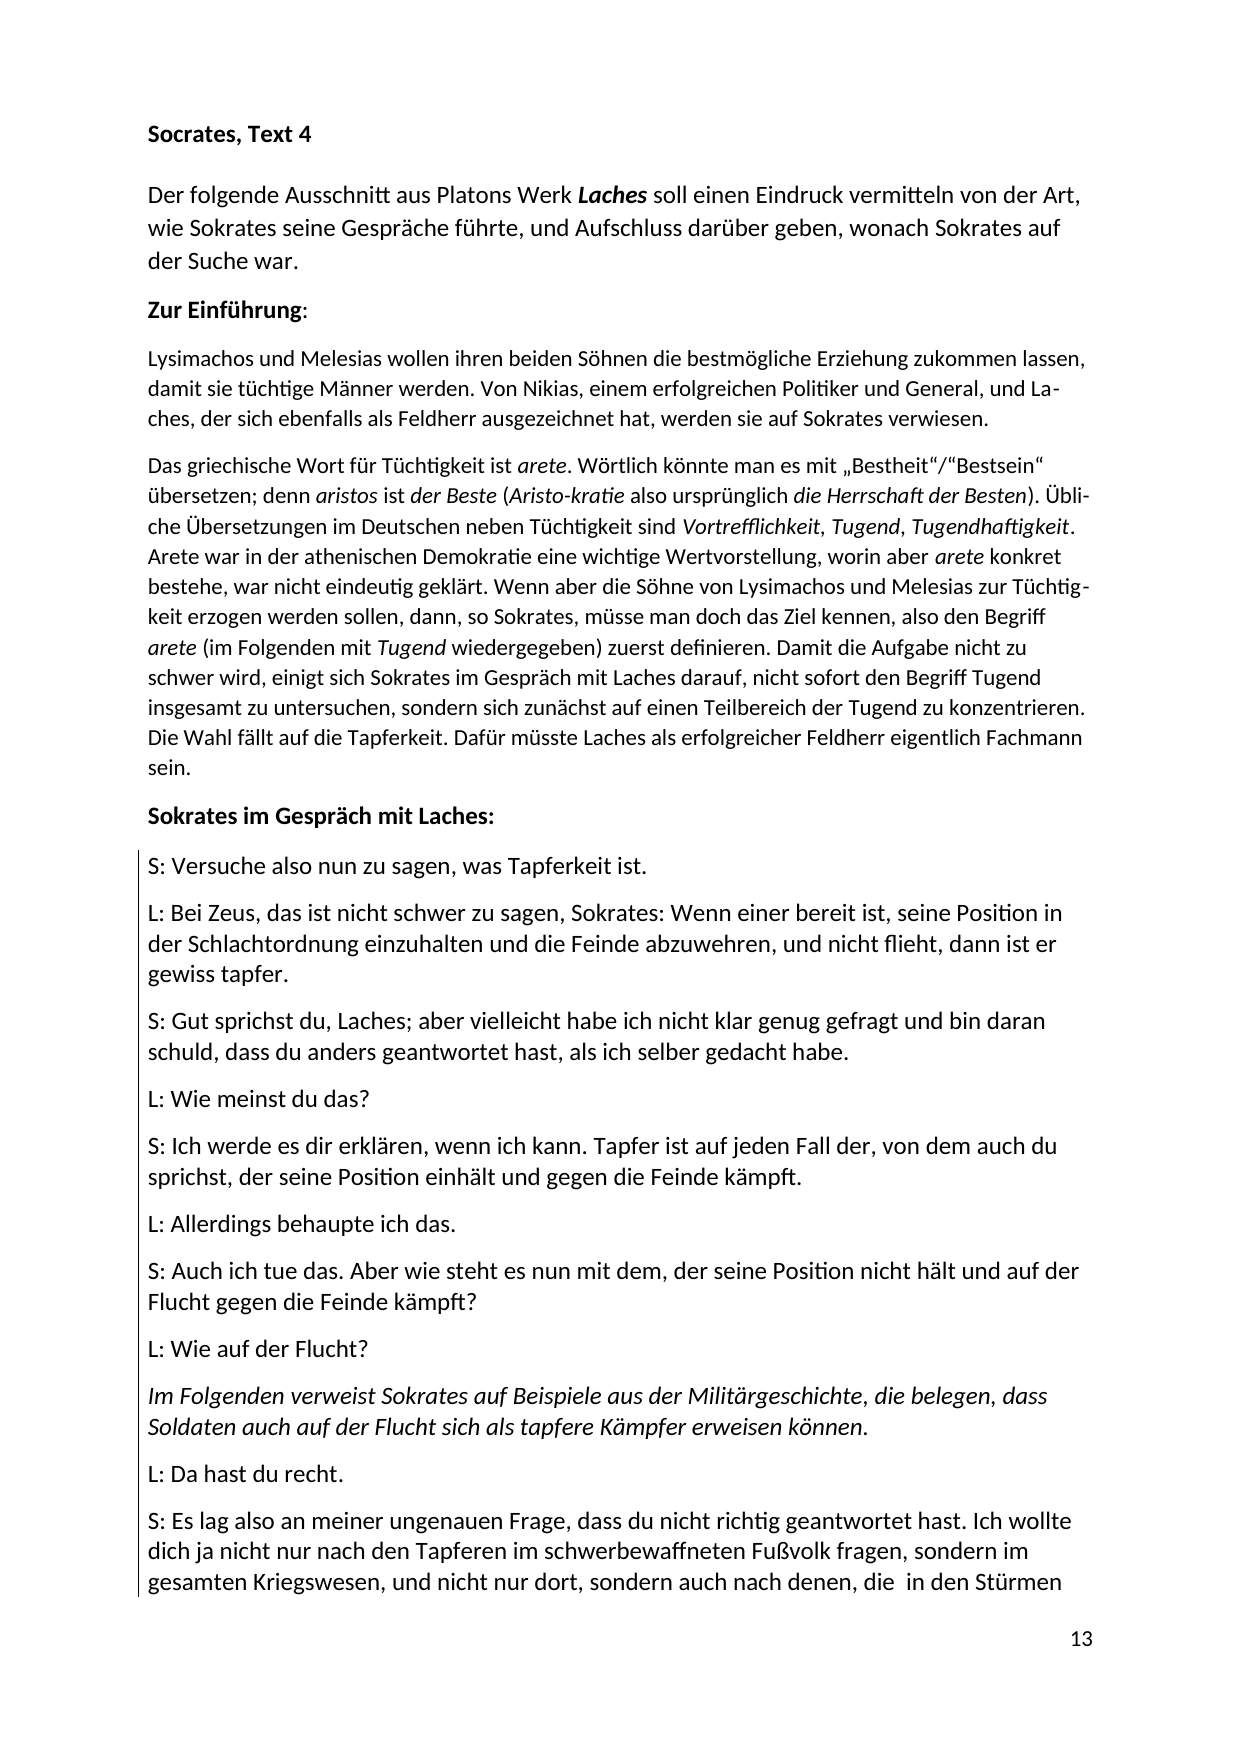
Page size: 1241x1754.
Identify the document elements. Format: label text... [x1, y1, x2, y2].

text L: Bei Zeus, das ist nicht schwer zu sagen, Sokrates: Wenn einer bereit ist, seine Position in der Schlachtordnung einzuhalten und die Feinde abzuwehren, und nicht flieht, dann ist er gewiss tapfer. [139, 897, 1093, 989]
text L: Wie meinst du das? [139, 1083, 1093, 1114]
text Zur Einführung: [148, 294, 1093, 325]
text S: Auch ich tue das. Aber wie steht es nun mit dem, der seine Position nicht hält und auf der Flucht gegen die Feinde kämpft? [139, 1255, 1093, 1316]
text Lysimachos und Melesias wollen ihren beiden Söhnen die bestmögliche Erziehung zukommen lassen, damit sie tüchtige Männer werden. Von Nikias, einem erfolgreichen Politiker und General, und Laches, der sich ebenfalls als Feldherr ausgezeichnet hat, werden sie auf Sokrates verwiesen. [148, 344, 1093, 433]
text Sokrates im Gespräch mit Laches: [148, 800, 1093, 831]
text Socrates, Text 4 [148, 118, 1104, 149]
text Im Folgenden verweist Sokrates auf Beispiele aus der Militärgeschichte, die belegen, dass Soldaten auch auf der Flucht sich als tapfere Kämpfer erweisen können. [139, 1380, 1093, 1441]
text S: Versuche also nun zu sagen, was Tapferkeit ist. [139, 850, 1093, 881]
text L: Da hast du recht. [139, 1458, 1093, 1488]
text L: Allerdings behaupte ich das. [139, 1208, 1093, 1238]
text S: Gut sprichst du, Laches; aber vielleicht habe ich nicht klar genug gefragt und bin daran schuld, dass du anders geantwortet hast, als ich selber gedacht habe. [139, 1005, 1093, 1066]
text Der folgende Ausschnitt aus Platons Werk Laches soll einen Eindruck vermitteln von der Art, wie Sokrates seine Gespräche führte, und Aufschluss darüber geben, wonach Sokrates auf der Suche war. [148, 179, 1093, 276]
text Das griechische Wort für Tüchtigkeit ist arete. Wörtlich könnte man es mit „Bestheit“/“Bestsein“ übersetzen; denn aristos ist der Beste (Aristo-kratie also ursprünglich die Herrschaft der Besten). Übliche Übersetzungen im Deutschen neben Tüchtigkeit sind Vortrefflichkeit, Tugend, Tugendhaftigkeit. Arete war in der athenischen Demokratie eine wichtige Wertvorstellung, worin aber arete konkret bestehe, war nicht eindeutig geklärt. Wenn aber die Söhne von Lysimachos und Melesias zur Tüchtigkeit erzogen werden sollen, dann, so Sokrates, müsse man doch das Ziel kennen, also den Begriff arete (im Folgenden mit Tugend wiedergegeben) zuerst definieren. Damit die Aufgabe nicht zu schwer wird, einigt sich Sokrates im Gespräch mit Laches darauf, nicht sofort den Begriff Tugend insgesamt zu untersuchen, sondern sich zunächst auf einen Teilbereich der Tugend zu konzentrieren. Die Wahl fällt auf die Tapferkeit. Dafür müsste Laches als erfolgreicher Feldherr eigentlich Fachmann sein. [148, 451, 1093, 782]
text S: Ich werde es dir erklären, wenn ich kann. Tapfer ist auf jeden Fall der, von dem auch du sprichst, der seine Position einhält und gegen die Feinde kämpft. [139, 1130, 1093, 1191]
text L: Wie auf der Flucht? [139, 1333, 1093, 1363]
